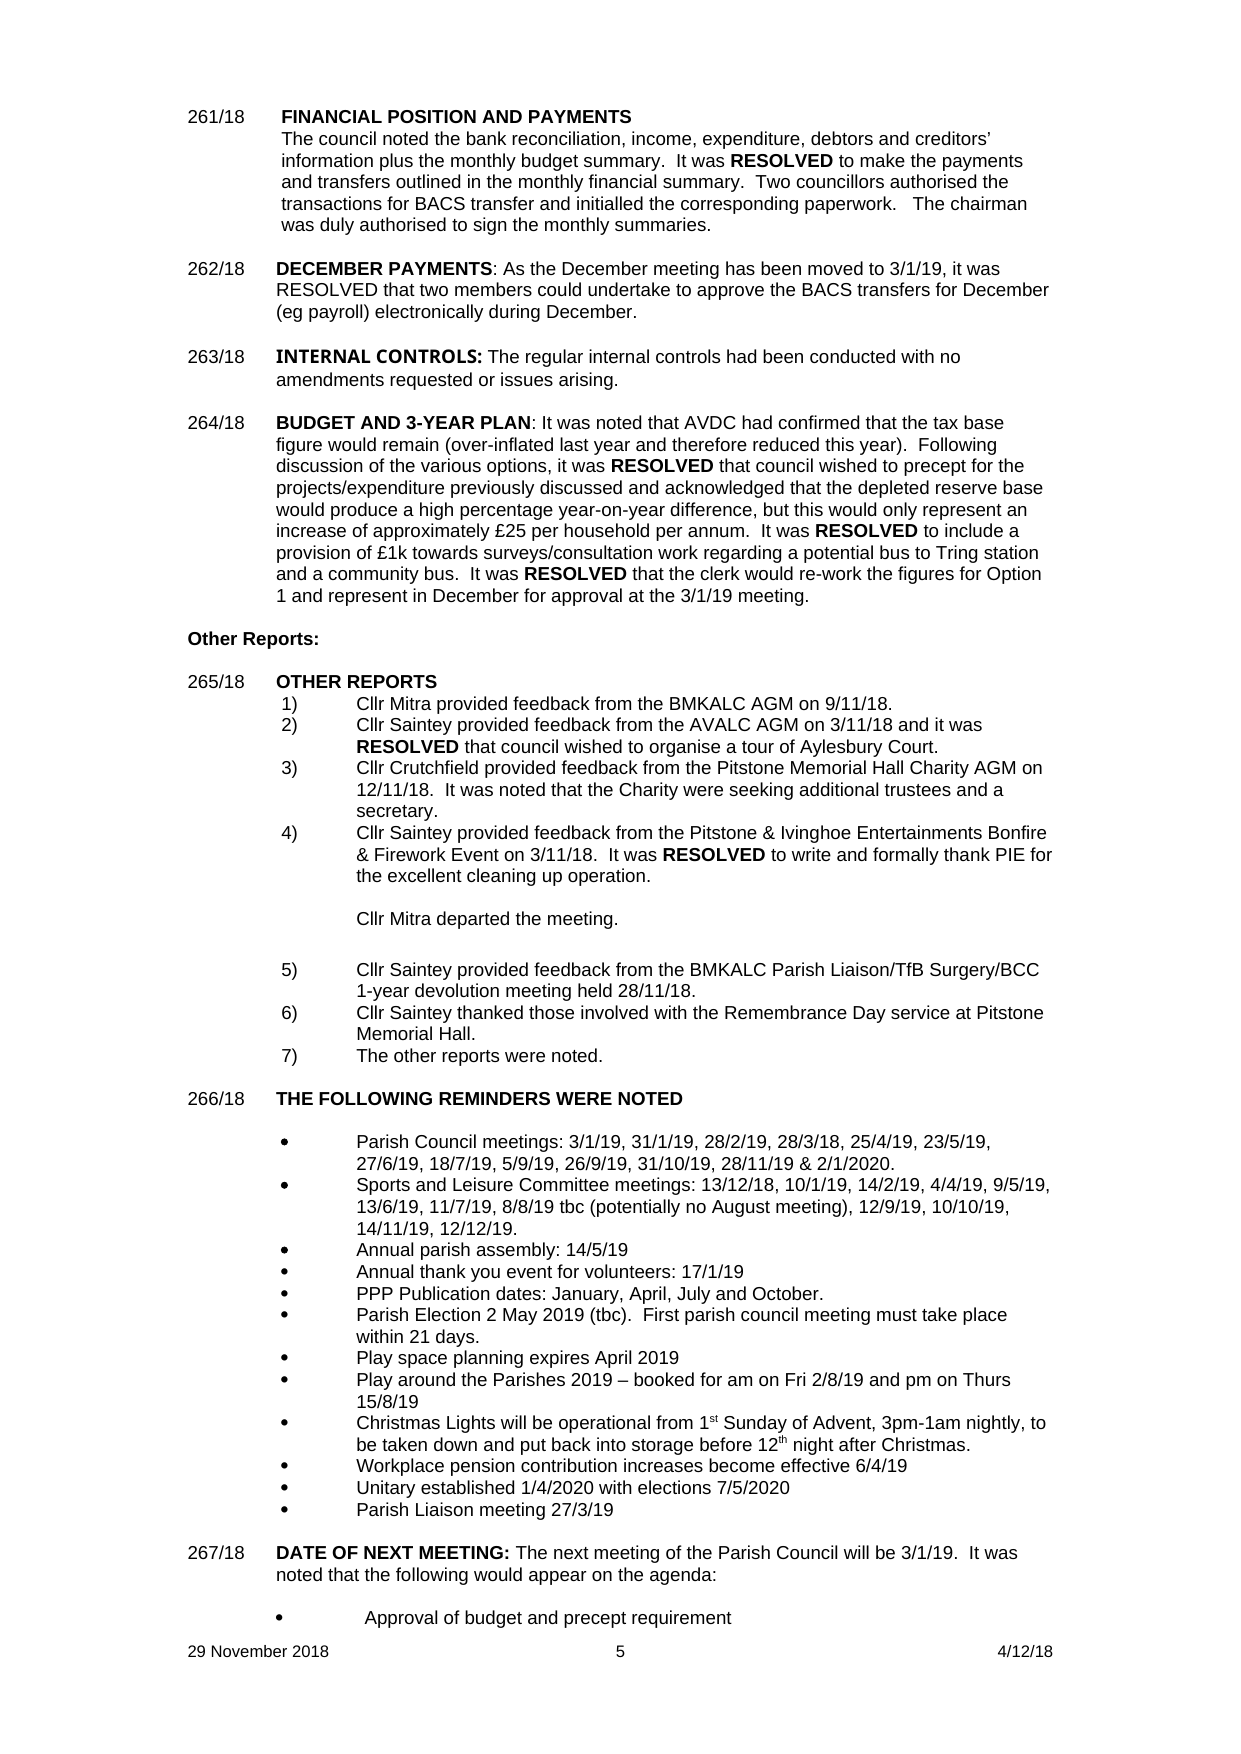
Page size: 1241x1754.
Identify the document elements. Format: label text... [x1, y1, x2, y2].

list Christmas Lights will be operational from 1st Sunday of Advent, 3pm-1am nightly, to be taken down and put back into storage before 12th night after Christmas. [281, 1412, 1053, 1455]
text 267/18 DATE OF NEXT MEETING: The next meeting of the Parish Council will be 3/1/19. It was noted that the following would appear on the agenda: [187, 1542, 1053, 1585]
list Annual parish assembly: 14/5/19 [281, 1239, 1053, 1261]
list Play space planning expires April 2019 [281, 1347, 1053, 1369]
list Sports and Leisure Committee meetings: 13/12/18, 10/1/19, 14/2/19, 4/4/19, 9/5/19, 13/6/19, 11/7/19, 8/8/19 tbc (potentially no August meeting), 12/9/19, 10/10/19, 14/11/19, 12/12/19. [281, 1174, 1053, 1239]
text 266/18 THE FOLLOWING REMINDERS WERE NOTED [187, 1088, 1053, 1109]
text Other Reports: [187, 628, 1053, 649]
list Cllr Saintey provided feedback from the AVALC AGM on 3/11/18 and it was RESOLVED that council wished to organise a tour of Aylesbury Court. [281, 714, 1053, 757]
list Play around the Parishes 2019 – booked for am on Fri 2/8/19 and pm on Thurs 15/8/19 [281, 1369, 1053, 1412]
list Cllr Mitra provided feedback from the BMKALC AGM on 9/11/18. [281, 692, 1053, 714]
list Annual thank you event for volunteers: 17/1/19 [281, 1261, 1053, 1282]
list Cllr Crutchfield provided feedback from the Pitstone Memorial Hall Charity AGM on 12/11/18. It was noted that the Charity were seeking additional trustees and a secretary. [281, 757, 1053, 822]
list Parish Election 2 May 2019 (tbc). First parish council meeting must take place within 21 days. [281, 1304, 1053, 1347]
list Approval of budget and precept requirement [276, 1607, 1053, 1628]
list Cllr Saintey thanked those involved with the Remembrance Day service at Pitstone Memorial Hall. [281, 1002, 1053, 1045]
list Parish Council meetings: 3/1/19, 31/1/19, 28/2/19, 28/3/18, 25/4/19, 23/5/19, 27/6/19, 18/7/19, 5/9/19, 26/9/19, 31/10/19, 28/11/19 & 2/1/2020. [281, 1131, 1053, 1174]
list PPP Publication dates: January, April, July and October. [281, 1282, 1053, 1304]
text 261/18 FINANCIAL POSITION AND PAYMENTS The council noted the bank reconciliation, income, expenditure, debtors and creditors’ information plus the monthly budget summary. It was RESOLVED to make the payments and transfers outlined in the monthly financial summary. Two councillors authorised the transactions for BACS transfer and initialled the corresponding paperwork. The chairman was duly authorised to sign the monthly summaries. [187, 106, 1052, 236]
text 265/18 OTHER REPORTS [187, 671, 1053, 692]
text 262/18 DECEMBER PAYMENTS: As the December meeting has been moved to 3/1/19, it was RESOLVED that two members could undertake to approve the BACS transfers for December (eg payroll) electronically during December. [187, 257, 1053, 322]
list The other reports were noted. [281, 1045, 1053, 1066]
list Workplace pension contribution increases become effective 6/4/19 [281, 1455, 1053, 1477]
list Cllr Saintey provided feedback from the BMKALC Parish Liaison/TfB Surgery/BCC 1-year devolution meeting held 28/11/18. [281, 958, 1053, 1002]
text 264/18 BUDGET AND 3-YEAR PLAN: It was noted that AVDC had confirmed that the tax base figure would remain (over-inflated last year and therefore reduced this year). Following discussion of the various options, it was RESOLVED that council wished to precept for the projects/expenditure previously discussed and acknowledged that the depleted reserve base would produce a high percentage year-on-year difference, but this would only represent an increase of approximately £25 per household per annum. It was RESOLVED to include a provision of £1k towards surveys/consultation work regarding a potential bus to Tring station and a community bus. It was RESOLVED that the clerk would re-work the figures for Option 1 and represent in December for approval at the 3/1/19 meeting. [187, 412, 1053, 606]
list Cllr Saintey provided feedback from the Pitstone & Ivinghoe Entertainments Bonfire & Firework Event on 3/11/18. It was RESOLVED to write and formally thank PIE for the excellent cleaning up operation. Cllr Mitra departed the meeting. [281, 822, 1053, 958]
list Unitary established 1/4/2020 with elections 7/5/2020 [281, 1477, 1053, 1499]
text 263/18 Internal Controls: The regular internal controls had been conducted with no amendments requested or issues arising. [187, 343, 1053, 391]
list Parish Liaison meeting 27/3/19 [281, 1499, 1053, 1520]
